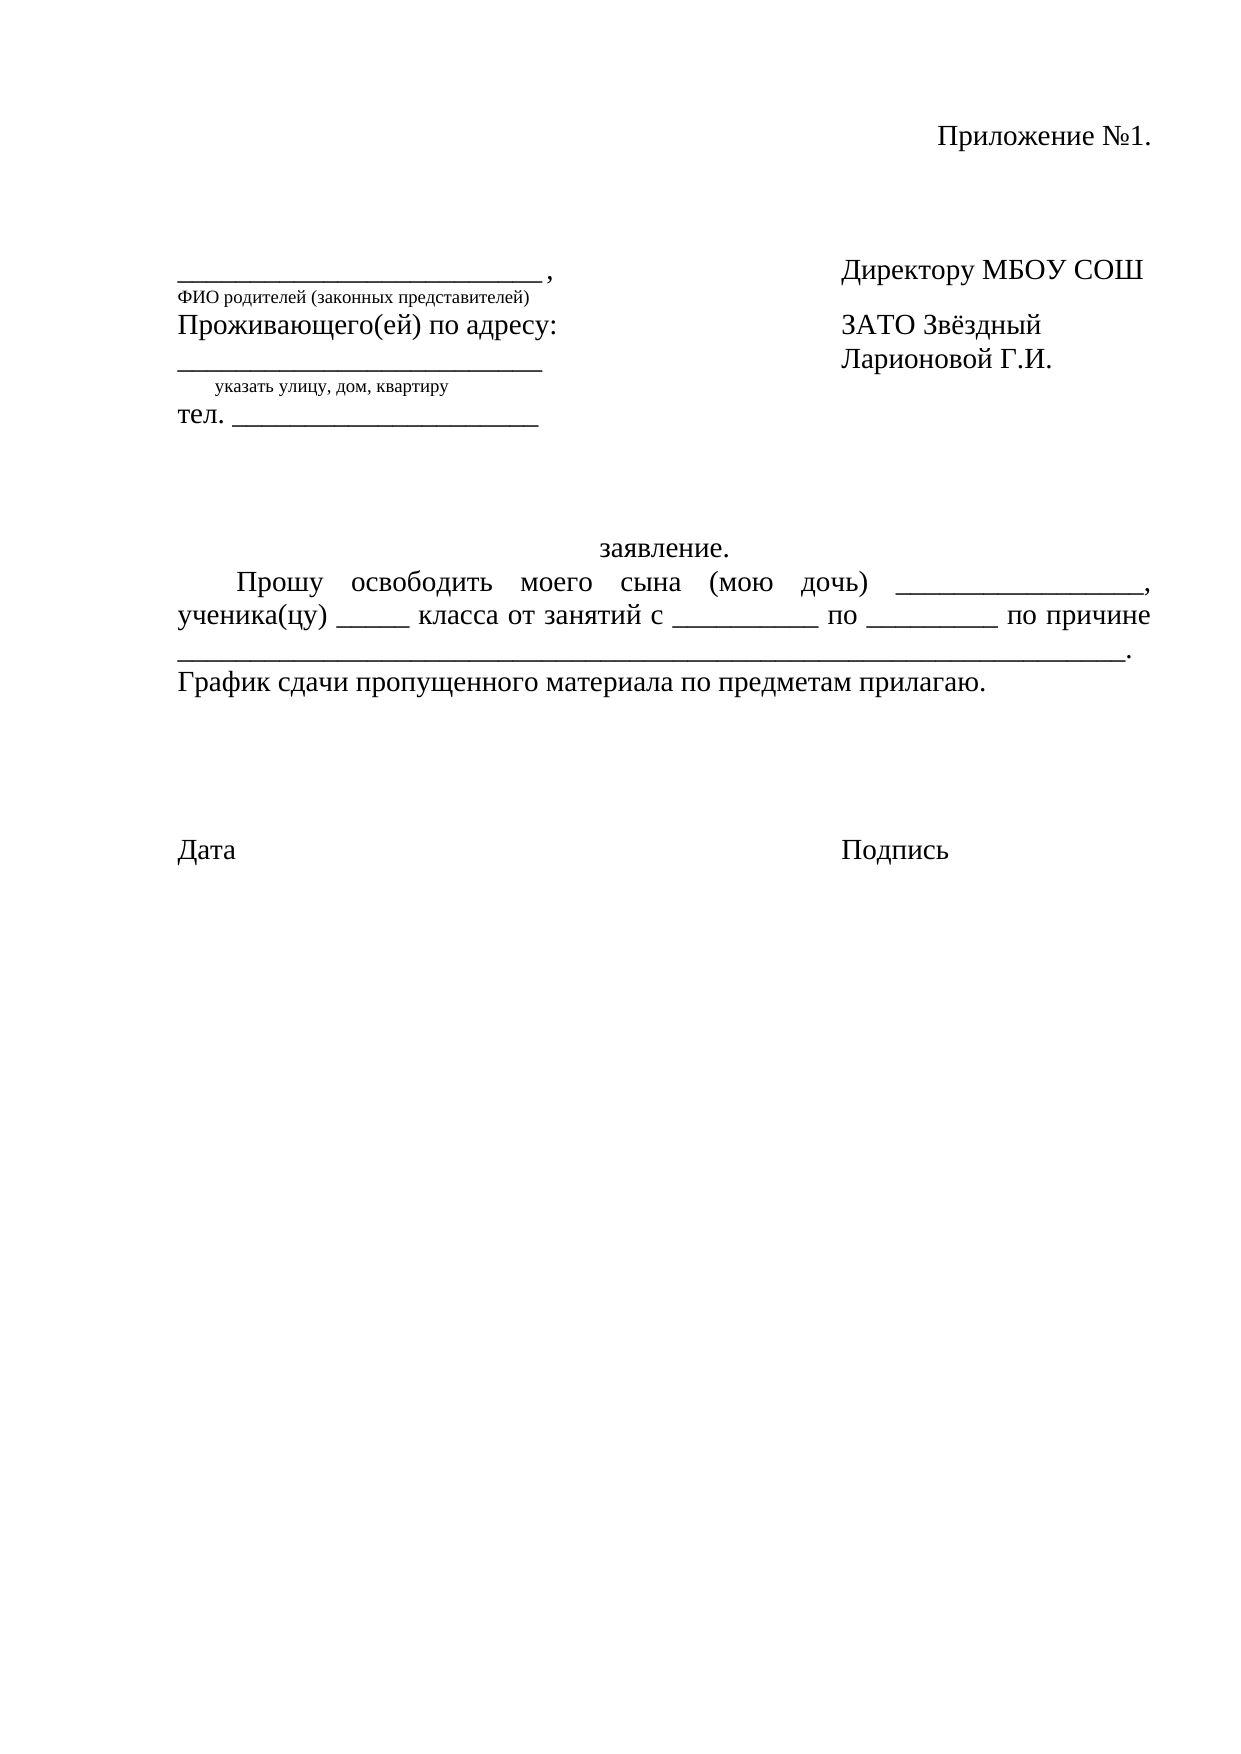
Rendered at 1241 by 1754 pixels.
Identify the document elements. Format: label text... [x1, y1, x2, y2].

text _________________________ Ларионовой Г.И. [177, 341, 1152, 374]
text заявление. [177, 530, 1152, 564]
text _________________________ , Директору МБОУ СОШ [177, 252, 1152, 286]
text указать улицу, дом, квартиру [177, 374, 1152, 396]
text График сдачи пропущенного материала по предметам прилагаю. [177, 664, 1152, 698]
text Проживающего(ей) по адресу: ЗАТО Звёздный [177, 307, 1152, 341]
text тел. _____________________ [177, 396, 1152, 429]
text ФИО родителей (законных представителей) [177, 286, 1152, 307]
text Дата Подпись [177, 832, 1152, 866]
text Приложение №1. [177, 118, 1152, 152]
text Прошу освободить моего сына (мою дочь) _________________, ученика(цу) _____ класса от занятий с __________ по _________ по причине _________________________________________________________________. [177, 564, 1152, 664]
